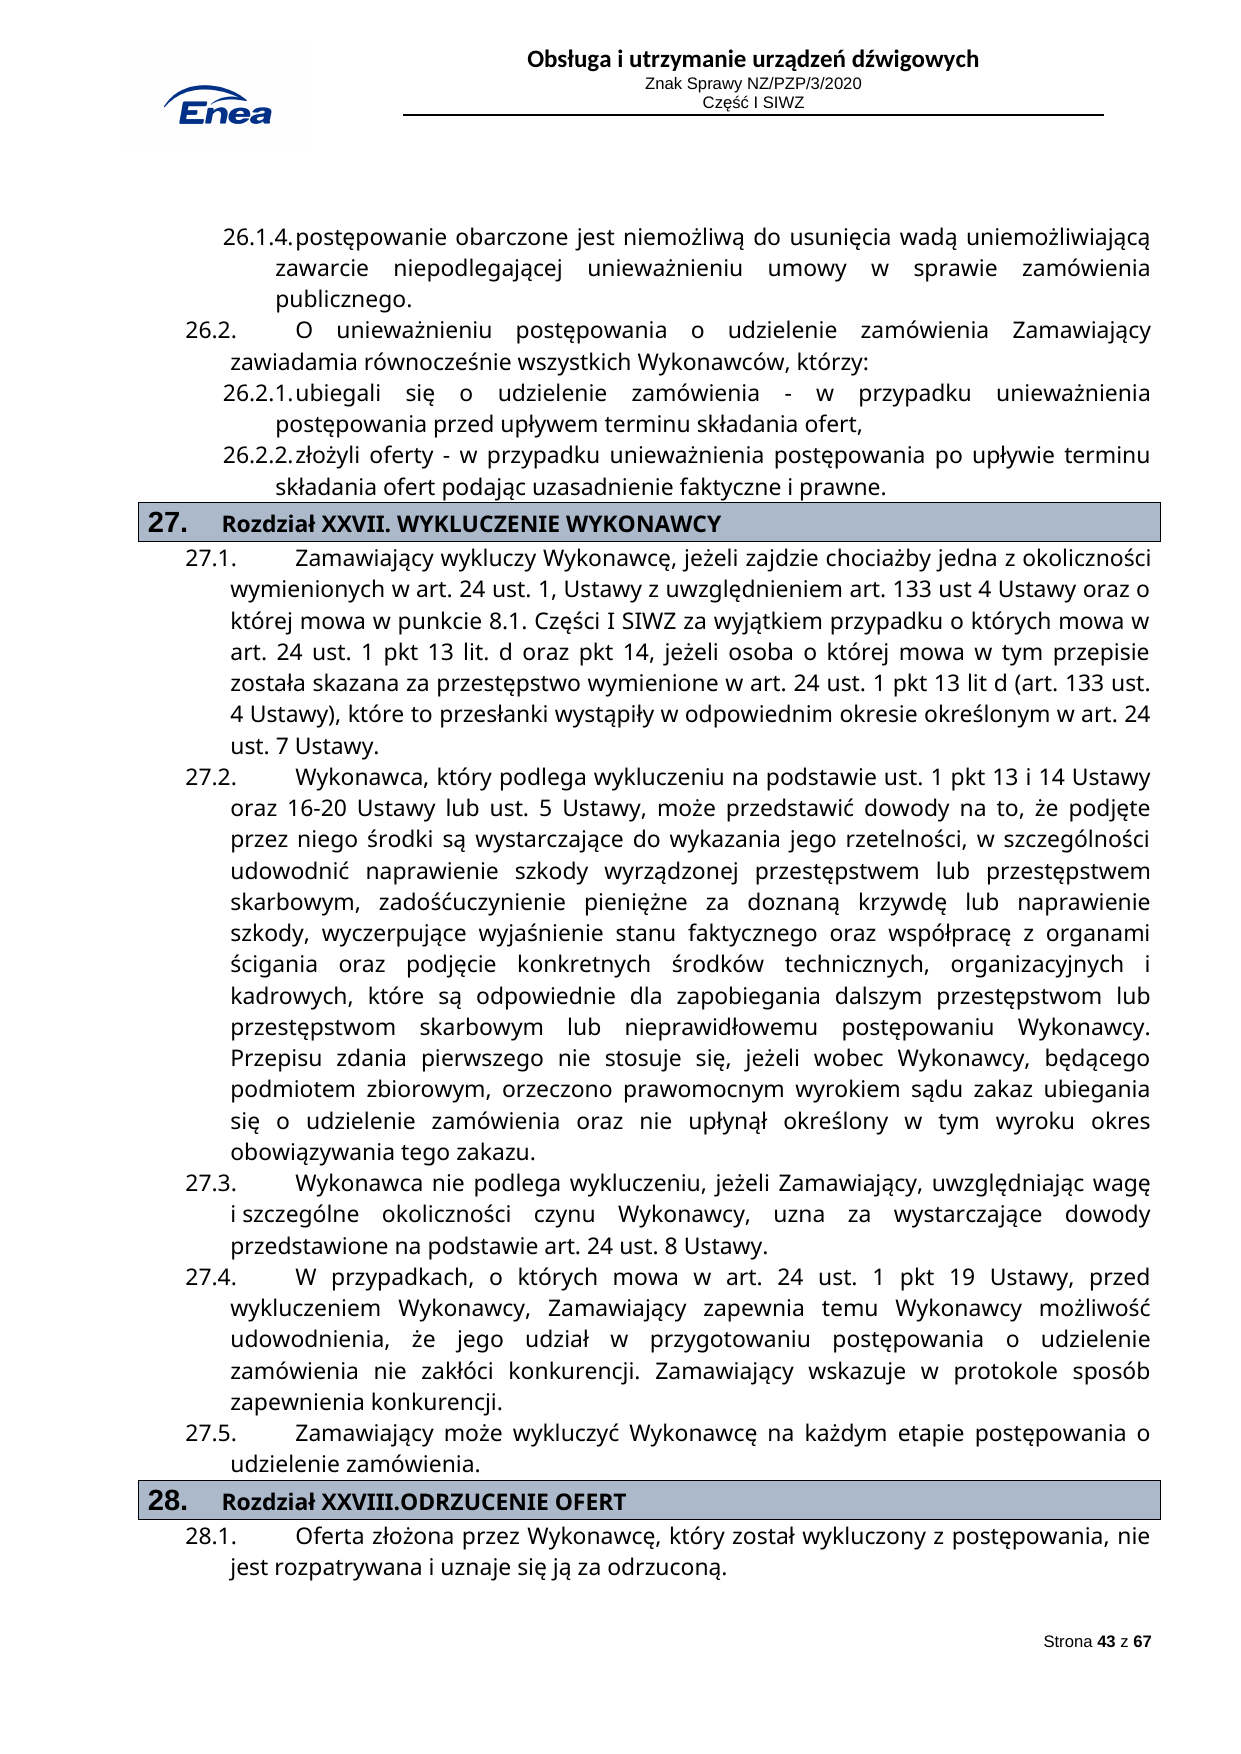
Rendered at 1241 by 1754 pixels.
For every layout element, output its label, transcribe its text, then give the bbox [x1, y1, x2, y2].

list Wykonawca, który podlega wykluczeniu na podstawie ust. 1 pkt 13 i 14 Ustawy oraz 16-20 Ustawy lub ust. 5 Ustawy, może przedstawić dowody na to, że podjęte przez niego środki są wystarczające do wykazania jego rzetelności, w szczególności udowodnić naprawienie szkody wyrządzonej przestępstwem lub przestępstwem skarbowym, zadośćuczynienie pieniężne za doznaną krzywdę lub naprawienie szkody, wyczerpujące wyjaśnienie stanu faktycznego oraz współpracę z organami ścigania oraz podjęcie konkretnych środków technicznych, organizacyjnych i kadrowych, które są odpowiednie dla zapobiegania dalszym przestępstwom lub przestępstwom skarbowym lub nieprawidłowemu postępowaniu Wykonawcy. Przepisu zdania pierwszego nie stosuje się, jeżeli wobec Wykonawcy, będącego podmiotem zbiorowym, orzeczono prawomocnym wyrokiem sądu zakaz ubiegania się o udzielenie zamówienia oraz nie upłynął określony w tym wyroku okres obowiązywania tego zakazu. [185, 761, 1152, 1167]
list złożyli oferty - w przypadku unieważnienia postępowania po upływie terminu składania ofert podając uzasadnienie faktyczne i prawne. [223, 439, 1152, 502]
list Rozdział XXVIII.ODRZUCENIE OFERT [139, 1481, 1160, 1519]
picture [122, 43, 314, 149]
list Rozdział XXVII. WYKLUCZENIE WYKONAWCY [139, 503, 1160, 541]
list Wykonawca nie podlega wykluczeniu, jeżeli Zamawiający, uwzględniając wagę i szczególne okoliczności czynu Wykonawcy, uzna za wystarczające dowody przedstawione na podstawie art. 24 ust. 8 Ustawy. [185, 1167, 1152, 1261]
list Zamawiający wykluczy Wykonawcę, jeżeli zajdzie chociażby jedna z okoliczności wymienionych w art. 24 ust. 1, Ustawy z uwzględnieniem art. 133 ust 4 Ustawy oraz o której mowa w punkcie 8.1. Części I SIWZ za wyjątkiem przypadku o których mowa w art. 24 ust. 1 pkt 13 lit. d oraz pkt 14, jeżeli osoba o której mowa w tym przepisie została skazana za przestępstwo wymienione w art. 24 ust. 1 pkt 13 lit d (art. 133 ust. 4 Ustawy), które to przesłanki wystąpiły w odpowiednim okresie określonym w art. 24 ust. 7 Ustawy. [185, 542, 1152, 761]
list postępowanie obarczone jest niemożliwą do usunięcia wadą uniemożliwiającą zawarcie niepodlegającej unieważnieniu umowy w sprawie zamówienia publicznego. [223, 221, 1152, 314]
list Oferta złożona przez Wykonawcę, który został wykluczony z postępowania, nie jest rozpatrywana i uznaje się ją za odrzuconą. [185, 1520, 1152, 1583]
list W przypadkach, o których mowa w art. 24 ust. 1 pkt 19 Ustawy, przed wykluczeniem Wykonawcy, Zamawiający zapewnia temu Wykonawcy możliwość udowodnienia, że jego udział w przygotowaniu postępowania o udzielenie zamówienia nie zakłóci konkurencji. Zamawiający wskazuje w protokole sposób zapewnienia konkurencji. [185, 1261, 1152, 1417]
list Zamawiający może wykluczyć Wykonawcę na każdym etapie postępowania o udzielenie zamówienia. [185, 1417, 1152, 1480]
list ubiegali się o udzielenie zamówienia - w przypadku unieważnienia postępowania przed upływem terminu składania ofert, [223, 377, 1152, 439]
list O unieważnieniu postępowania o udzielenie zamówienia Zamawiający zawiadamia równocześnie wszystkich Wykonawców, którzy: [185, 314, 1152, 377]
